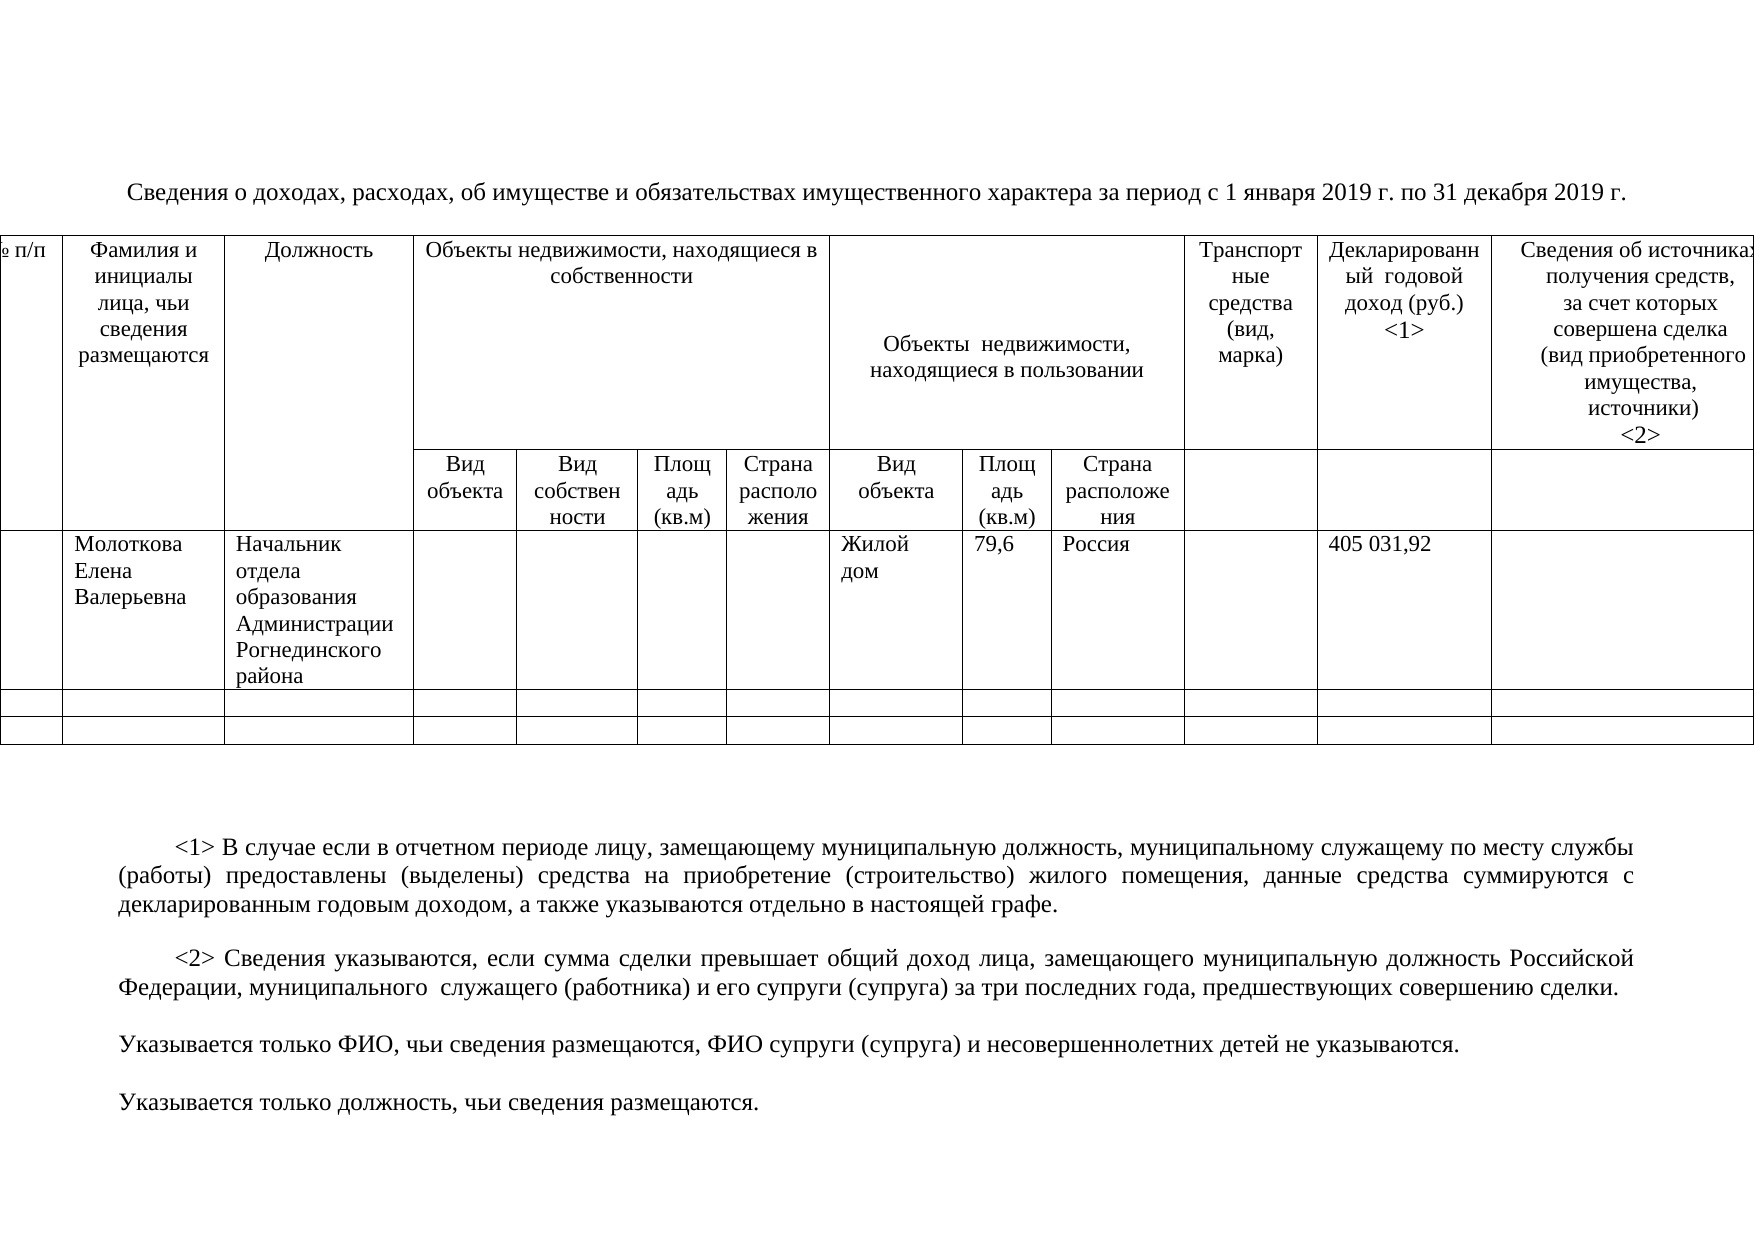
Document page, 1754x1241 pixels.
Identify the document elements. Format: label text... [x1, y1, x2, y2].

table_cell [1052, 717, 1184, 743]
table_cell [1, 690, 62, 716]
table_cell [963, 690, 1051, 716]
text <2> Сведения указываются, если сумма сделки превышает общий доход лица, замещающего муниципальную должность Российской Федерации, муниципального служащего (работника) и его супруги (супруга) за три последних года, предшествующих совершению сделки. [118, 943, 1636, 1000]
table_cell Начальник отдела образования Администрации Рогнединского района [225, 531, 413, 689]
table_cell [1492, 450, 1753, 529]
text <1> В случае если в отчетном периоде лицу, замещающему муниципальную должность, муниципальному служащему по месту службы (работы) предоставлены (выделены) средства на приобретение (строительство) жилого помещения, данные средства суммируются с декларированным годовым доходом, а также указываются отдельно в настоящей графе. [118, 832, 1636, 918]
table_cell [1185, 531, 1317, 689]
table_cell Жилой дом [830, 531, 962, 689]
table_cell Площадь (кв.м) [638, 450, 726, 529]
table_cell [1318, 717, 1491, 743]
table_cell Площадь (кв.м) [963, 450, 1051, 529]
table_cell [517, 531, 637, 689]
table_cell [1, 717, 62, 743]
table_cell [63, 690, 224, 716]
text Указывается только должность, чьи сведения размещаются. [118, 1087, 1636, 1116]
table_cell [1492, 690, 1753, 716]
table_cell [638, 717, 726, 743]
table_cell Вид объекта [414, 450, 516, 529]
table_cell [638, 690, 726, 716]
text Сведения о доходах, расходах, об имуществе и обязательствах имущественного характера за период с 1 января 2019 г. по 31 декабря 2019 г. [118, 177, 1636, 206]
table_cell Вид собственности [517, 450, 637, 529]
table_cell Молоткова Елена Валерьевна [63, 531, 224, 689]
table_cell Россия [1052, 531, 1184, 689]
table_header № п/п [1, 236, 62, 529]
table_cell Страна расположения [1052, 450, 1184, 529]
table_header Объекты недвижимости, находящиеся в собственности [414, 236, 829, 449]
table_cell Вид объекта [830, 450, 962, 529]
table_cell [963, 717, 1051, 743]
table_cell Страна расположения [727, 450, 829, 529]
table_header Объекты недвижимости, находящиеся в пользовании [830, 236, 1184, 449]
table_cell [1492, 531, 1753, 689]
table_cell [1185, 690, 1317, 716]
table_header Должность [225, 236, 413, 529]
table_cell 79,6 [963, 531, 1051, 689]
table_cell [830, 690, 962, 716]
table_cell 405 031,92 [1318, 531, 1491, 689]
table_cell [414, 531, 516, 689]
table_cell [63, 717, 224, 743]
table_cell [1318, 450, 1491, 529]
table_cell [1318, 690, 1491, 716]
table_cell [727, 717, 829, 743]
table_cell [225, 690, 413, 716]
table_cell [1185, 450, 1317, 529]
table_header Декларированный годовой доход (руб.) <1> [1318, 236, 1491, 449]
table_cell [1185, 717, 1317, 743]
table_cell [638, 531, 726, 689]
table_cell [727, 531, 829, 689]
table_cell [225, 717, 413, 743]
table_cell [414, 690, 516, 716]
table_cell [727, 690, 829, 716]
table_cell [830, 717, 962, 743]
table_cell [414, 717, 516, 743]
table_cell [1492, 717, 1753, 743]
table_cell [517, 717, 637, 743]
table_cell [1052, 690, 1184, 716]
table_header Фамилия и инициалы лица, чьи сведения размещаются [63, 236, 224, 529]
table_header Транспортные средства (вид, марка) [1185, 236, 1317, 449]
table_cell [517, 690, 637, 716]
text Указывается только ФИО, чьи сведения размещаются, ФИО супруги (супруга) и несовершеннолетних детей не указываются. [118, 1029, 1636, 1058]
table_cell 1 [1, 531, 62, 689]
table_header Сведения об источниках получения средств, за счет которых совершена сделка (вид приобретенного имущества, источники) <2> [1492, 236, 1753, 449]
